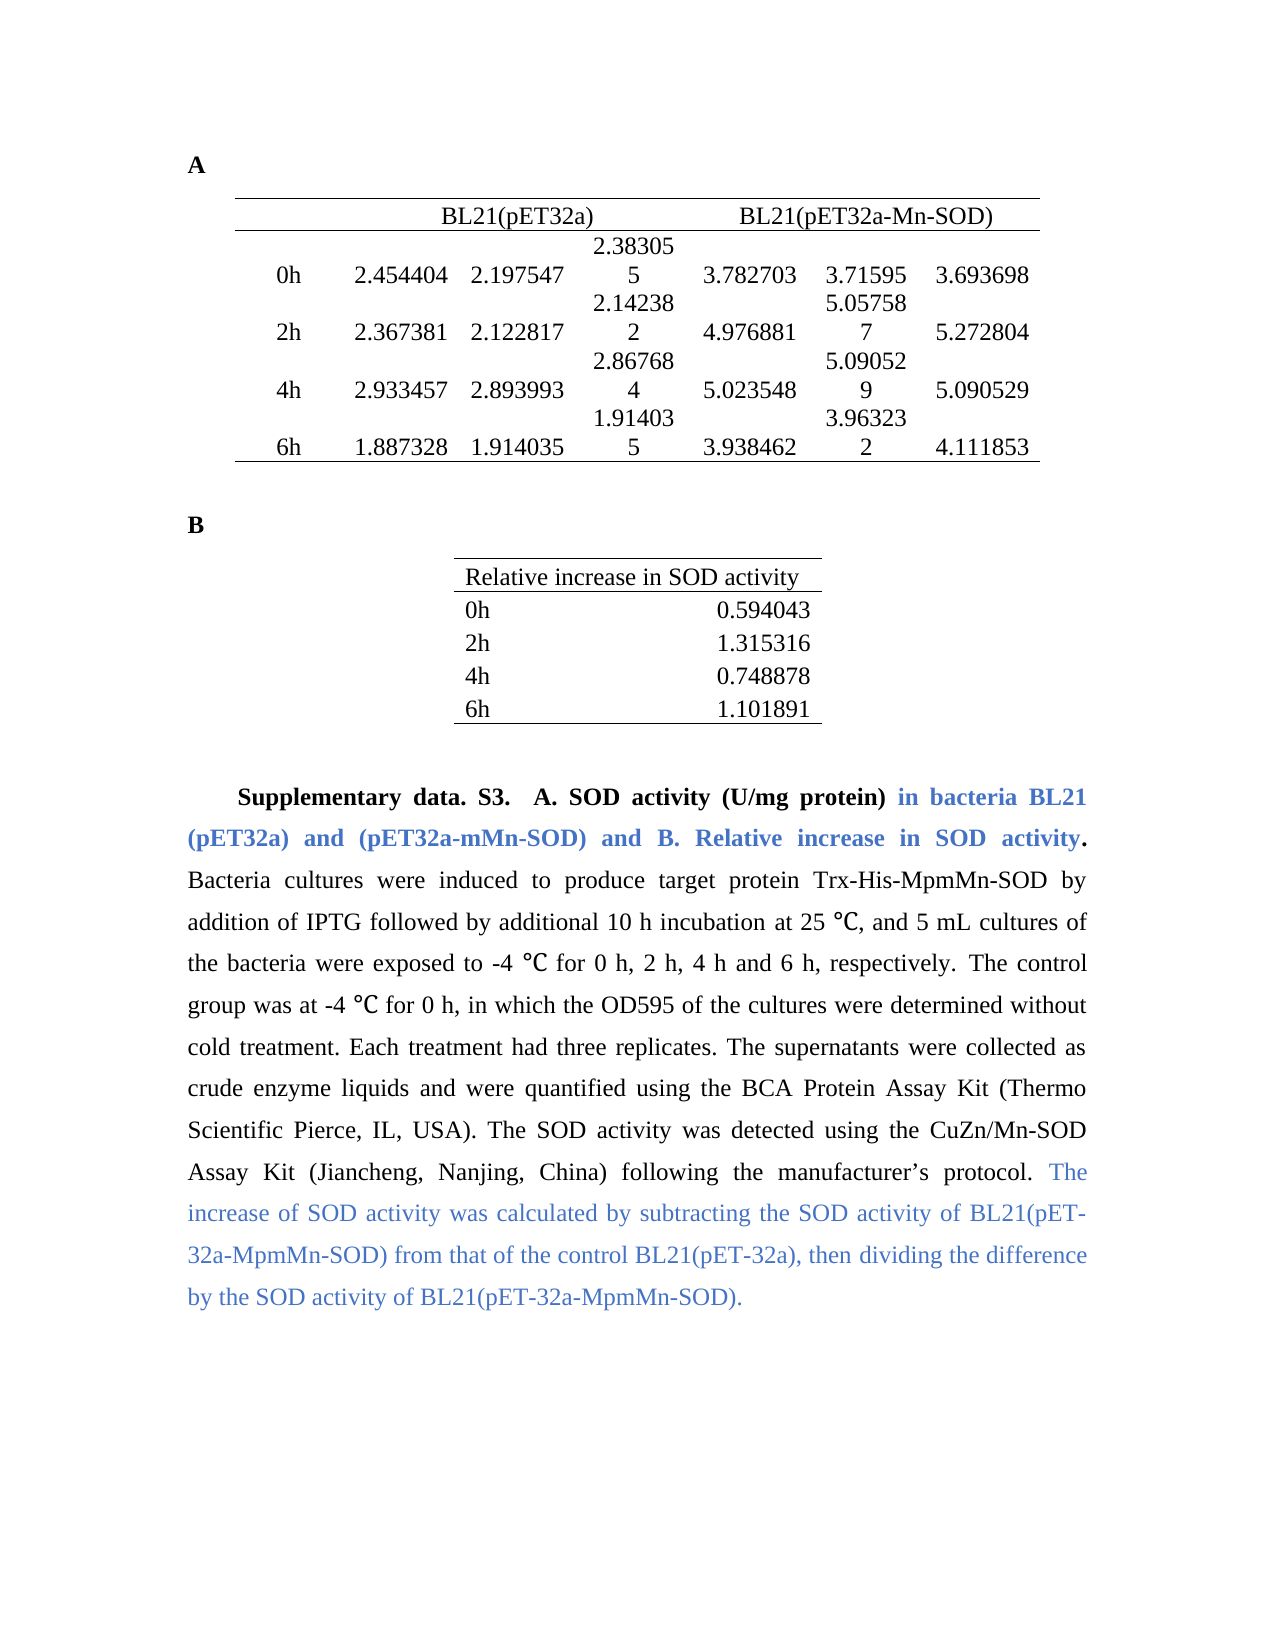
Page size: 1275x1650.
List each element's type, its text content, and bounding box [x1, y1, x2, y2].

table_cell 0h [454, 592, 537, 624]
table_cell 0h [235, 231, 343, 288]
text B [187, 510, 1087, 538]
table_cell 4.976881 [692, 289, 808, 346]
table_cell 2.454404 [343, 231, 459, 288]
text Supplementary data. S3. A. SOD activity (U/mg protein) in bacteria BL21 (pET32a) and (pET32a-mMn-SOD) and B. Relative increase in SOD activity. Bacteria cultures were induced to produce target protein Trx-His-MpmMn-SOD by addition of IPTG followed by additional 10 h incubation at 25 ℃, and 5 mL cultures of the bacteria were exposed to -4 ℃ for 0 h, 2 h, 4 h and 6 h, respectively. The control group was at -4 ℃ for 0 h, in which the OD595 of the cultures were determined without cold treatment. Each treatment had three replicates. The supernatants were collected as crude enzyme liquids and were quantified using the BCA Protein Assay Kit (Thermo Scientific Pierce, IL, USA). The SOD activity was detected using the CuZn/Mn-SOD Assay Kit (Jiancheng, Nanjing, China) following the manufacturer’s protocol. The increase of SOD activity was calculated by subtracting the SOD activity of BL21(pET-32a-MpmMn-SOD) from that of the control BL21(pET-32a), then dividing the difference by the SOD activity of BL21(pET-32a-MpmMn-SOD). [187, 772, 1087, 1313]
table_cell 2.893993 [459, 346, 575, 403]
table_cell 0.748878 [537, 657, 822, 690]
table_cell 2.122817 [459, 289, 575, 346]
table_cell 3.938462 [692, 404, 808, 461]
table_cell 6h [235, 404, 343, 461]
table_cell 2h [454, 624, 537, 657]
table_cell 2.867684 [575, 346, 692, 403]
table_cell 5.057587 [808, 289, 924, 346]
table_cell 3.963232 [808, 404, 924, 461]
table_header BL21(pET32a) [343, 199, 692, 230]
table_cell 2.933457 [343, 346, 459, 403]
table_cell 2.197547 [459, 231, 575, 288]
table_cell 6h [454, 690, 537, 723]
text A [187, 150, 1087, 179]
table_cell 3.782703 [692, 231, 808, 288]
table_cell 0.594043 [537, 592, 822, 624]
table_cell 5.090529 [808, 346, 924, 403]
table_header Relative increase in SOD activity [454, 559, 822, 591]
table_cell 1.101891 [537, 690, 822, 723]
table_cell 1.887328 [343, 404, 459, 461]
table_cell 3.71595 [808, 231, 924, 288]
table_cell 1.914035 [575, 404, 692, 461]
table_cell 2.383055 [575, 231, 692, 288]
table_cell 1.914035 [459, 404, 575, 461]
table_cell 3.693698 [924, 231, 1040, 288]
table_cell 1.315316 [537, 624, 822, 657]
table_cell 2.142382 [575, 289, 692, 346]
table_cell 4h [454, 657, 537, 690]
table_cell 4h [235, 346, 343, 403]
table_cell 4.111853 [924, 404, 1040, 461]
table_cell 2h [235, 289, 343, 346]
table_cell 5.090529 [924, 346, 1040, 403]
table_cell 5.272804 [924, 289, 1040, 346]
table_header BL21(pET32a-Mn-SOD) [692, 199, 1040, 230]
table_header [235, 199, 343, 230]
table_cell 2.367381 [343, 289, 459, 346]
table_cell 5.023548 [692, 346, 808, 403]
